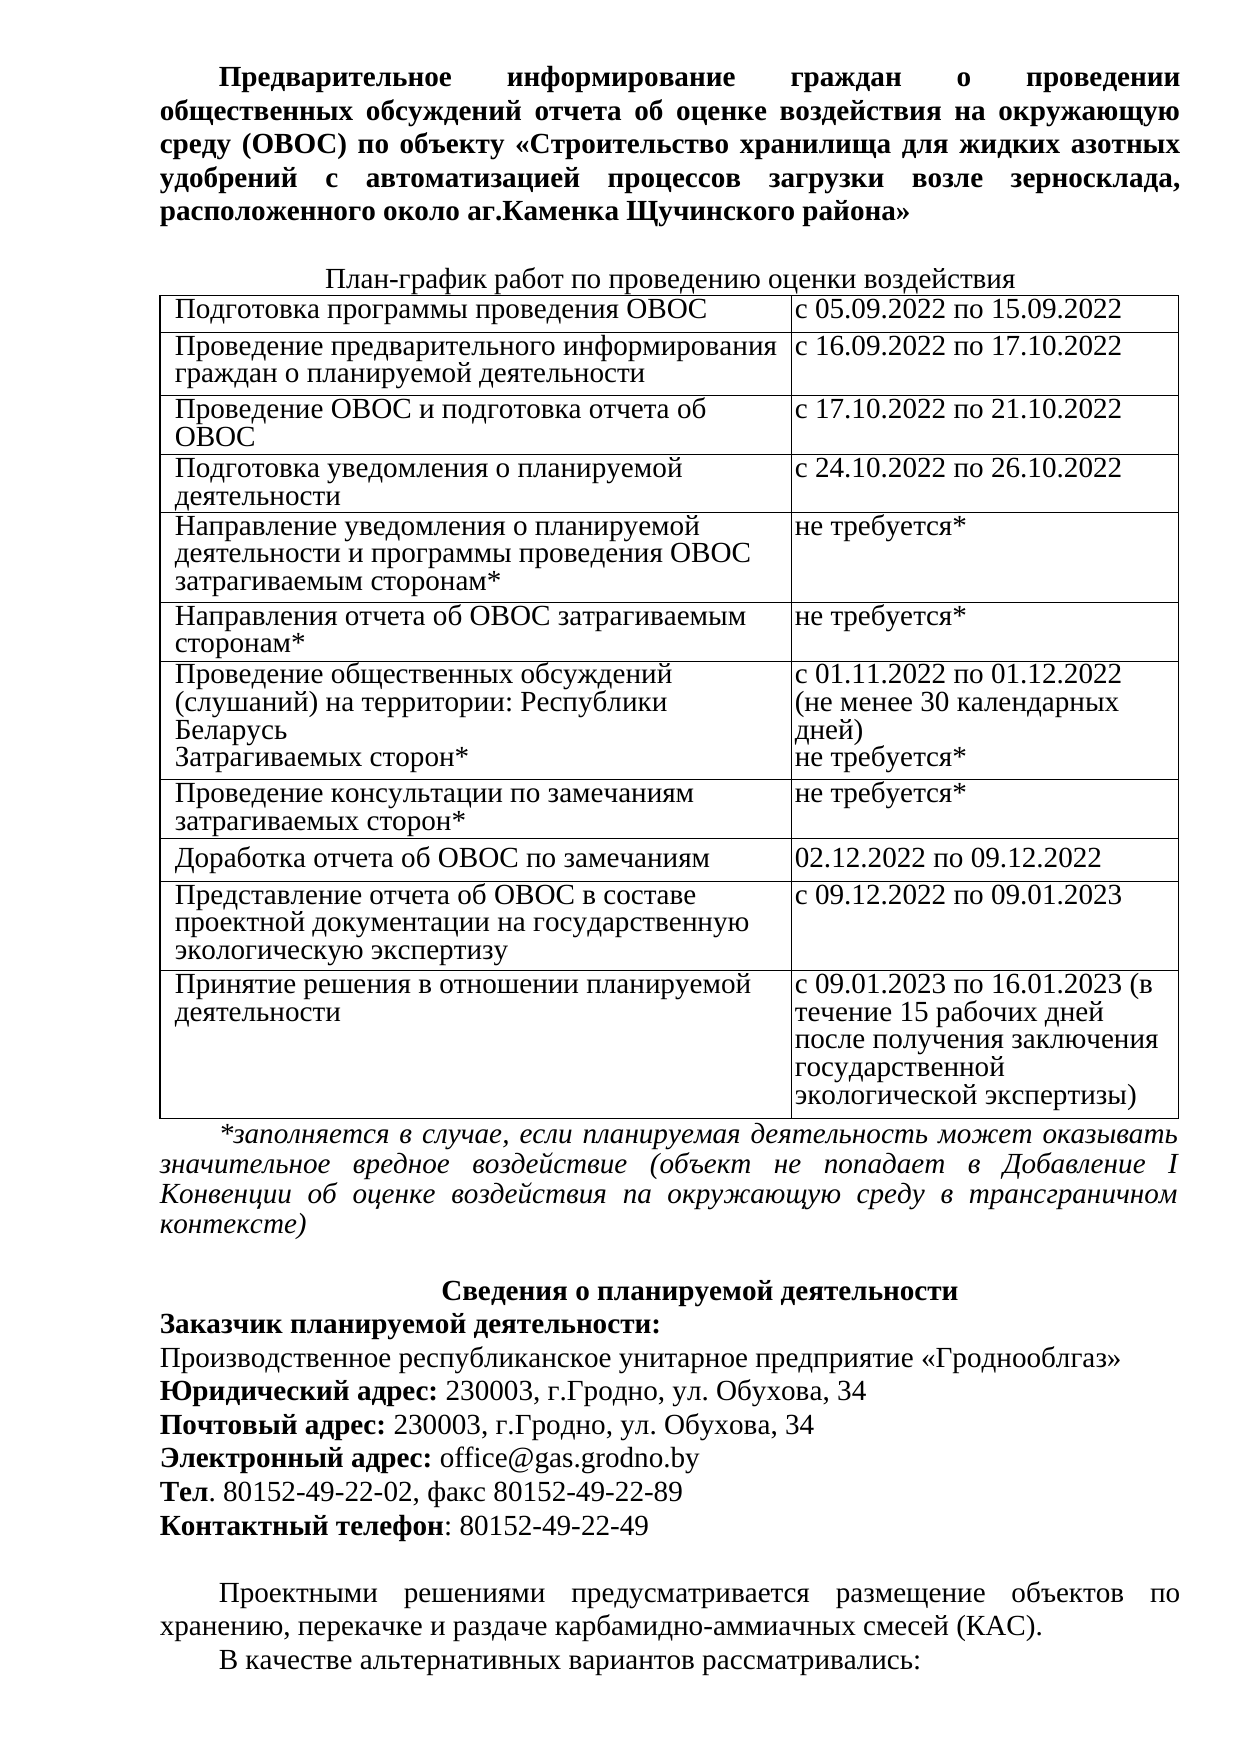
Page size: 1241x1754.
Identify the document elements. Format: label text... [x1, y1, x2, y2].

text Почтовый адрес: 230003, г.Гродно, ул. Обухова, 34 [159, 1407, 1181, 1441]
table_cell с 16.09.2022 по 17.10.2022 [792, 333, 1178, 395]
text План-график работ по проведению оценки воздействия [159, 260, 1181, 295]
table_cell Проведение ОВОС и подготовка отчета об ОВОС [161, 396, 791, 454]
text В качестве альтернативных вариантов рассматривались: [159, 1642, 1181, 1675]
table_cell Проведение консультации по замечаниям затрагиваемых сторон* [161, 780, 791, 837]
text Тел. 80152-49-22-02, факс 80152-49-22-89 [159, 1474, 1181, 1508]
table_cell Проведение предварительного информирования граждан о планируемой деятельности [161, 333, 791, 395]
text Контактный телефон: 80152-49-22-49 [159, 1508, 1181, 1541]
text *заполняется в случае, если планируемая деятельность может оказывать значительное вредное воздействие (объект не попадает в Добавление I Конвенции об оценке воздействия па окружающую среду в трансграничном контексте) [159, 1119, 1181, 1239]
text Проектными решениями предусматривается размещение объектов по хранению, перекачке и раздаче карбамидно-аммиачных смесей (КАС). [159, 1575, 1181, 1642]
table_cell с 24.10.2022 по 26.10.2022 [792, 455, 1178, 512]
table_header Подготовка программы проведения ОВОС [161, 296, 791, 332]
table_cell Принятие решения в отношении планируемой деятельности [161, 971, 791, 1118]
table_cell с 01.11.2022 по 01.12.2022 (не менее 30 календарных дней) не требуется* [792, 662, 1178, 779]
text Заказчик планируемой деятельности: [159, 1306, 1181, 1340]
table_cell Подготовка уведомления о планируемой деятельности [161, 455, 791, 512]
table_cell не требуется* [792, 603, 1178, 661]
text Производственное республиканское унитарное предприятие «Гроднооблгаз» [159, 1340, 1181, 1373]
text Сведения о планируемой деятельности [159, 1273, 1181, 1306]
table_cell с 09.01.2023 по 16.01.2023 (в течение 15 рабочих дней после получения заключения государственной экологической экспертизы) [792, 971, 1178, 1118]
table_cell не требуется* [792, 780, 1178, 837]
table_cell не требуется* [792, 513, 1178, 602]
text Юридический адрес: 230003, г.Гродно, ул. Обухова, 34 [159, 1373, 1181, 1407]
table_cell с 09.12.2022 по 09.01.2023 [792, 882, 1178, 970]
table_cell 02.12.2022 по 09.12.2022 [792, 839, 1178, 881]
text Электронный адрес: office@gas.grodno.by [159, 1441, 1181, 1474]
table_cell с 17.10.2022 по 21.10.2022 [792, 396, 1178, 454]
table_cell Представление отчета об ОВОС в составе проектной документации на государственную экологическую экспертизу [161, 882, 791, 970]
table_cell Направления отчета об ОВОС затрагиваемым сторонам* [161, 603, 791, 661]
table_header с 05.09.2022 по 15.09.2022 [792, 296, 1178, 332]
table_cell Направление уведомления о планируемой деятельности и программы проведения ОВОС затрагиваемым сторонам* [161, 513, 791, 602]
table_cell Доработка отчета об ОВОС по замечаниям [161, 839, 791, 881]
text Предварительное информирование граждан о проведении общественных обсуждений отчета об оценке воздействия на окружающую среду (ОВОС) по объекту «Строительство хранилища для жидких азотных удобрений с автоматизацией процессов загрузки возле зерносклада, расположенного около аг.Каменка Щучинского района» [159, 59, 1181, 227]
table_cell Проведение общественных обсуждений (слушаний) на территории: Республики Беларусь Затрагиваемых сторон* [161, 662, 791, 779]
